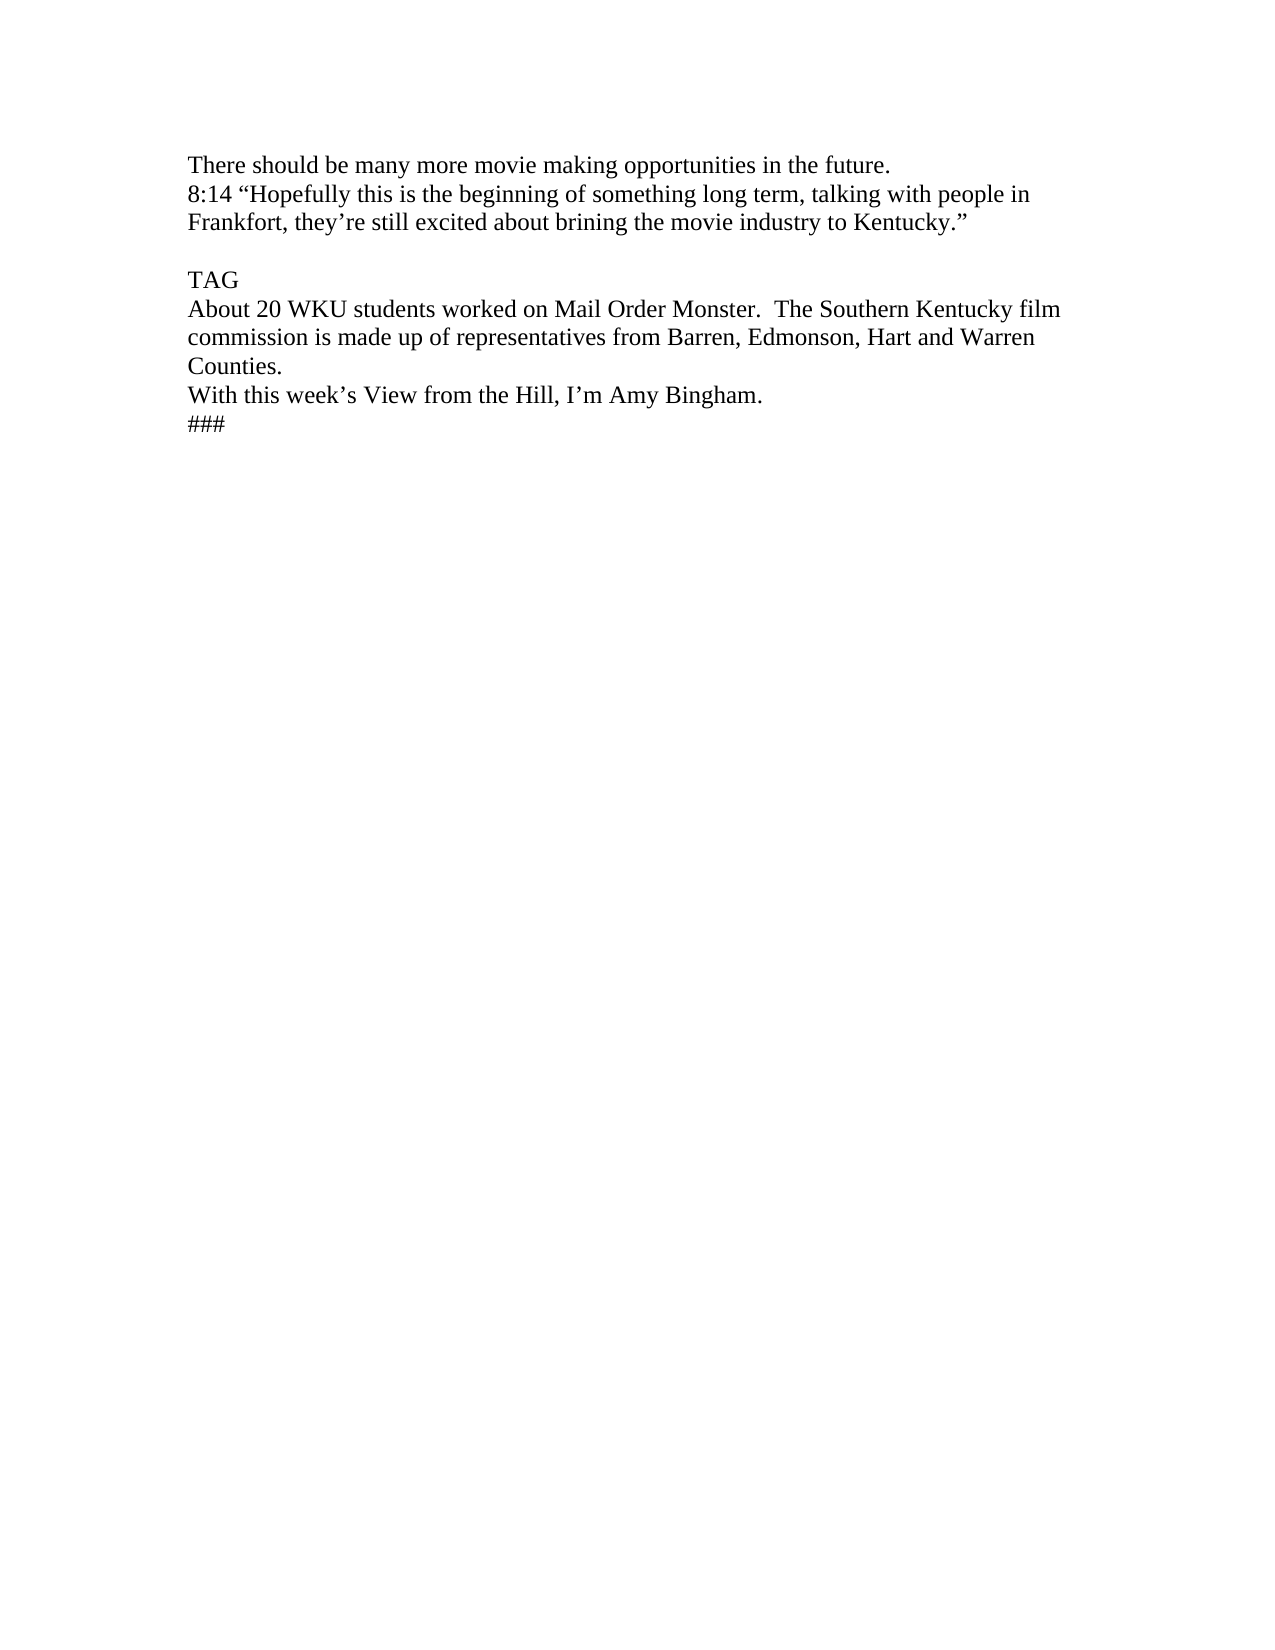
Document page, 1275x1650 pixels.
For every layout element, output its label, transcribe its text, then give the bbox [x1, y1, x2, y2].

text TAG [187, 265, 1087, 294]
text There should be many more movie making opportunities in the future. [187, 150, 1087, 179]
text 8:14 “Hopefully this is the beginning of something long term, talking with people in Frankfort, they’re still excited about brining the movie industry to Kentucky.” [187, 179, 1087, 236]
text About 20 WKU students worked on Mail Order Monster. The Southern Kentucky film commission is made up of representatives from Barren, Edmonson, Hart and Warren Counties. [187, 294, 1087, 380]
text ### [187, 409, 1087, 437]
text With this week’s View from the Hill, I’m Amy Bingham. [187, 380, 1087, 409]
